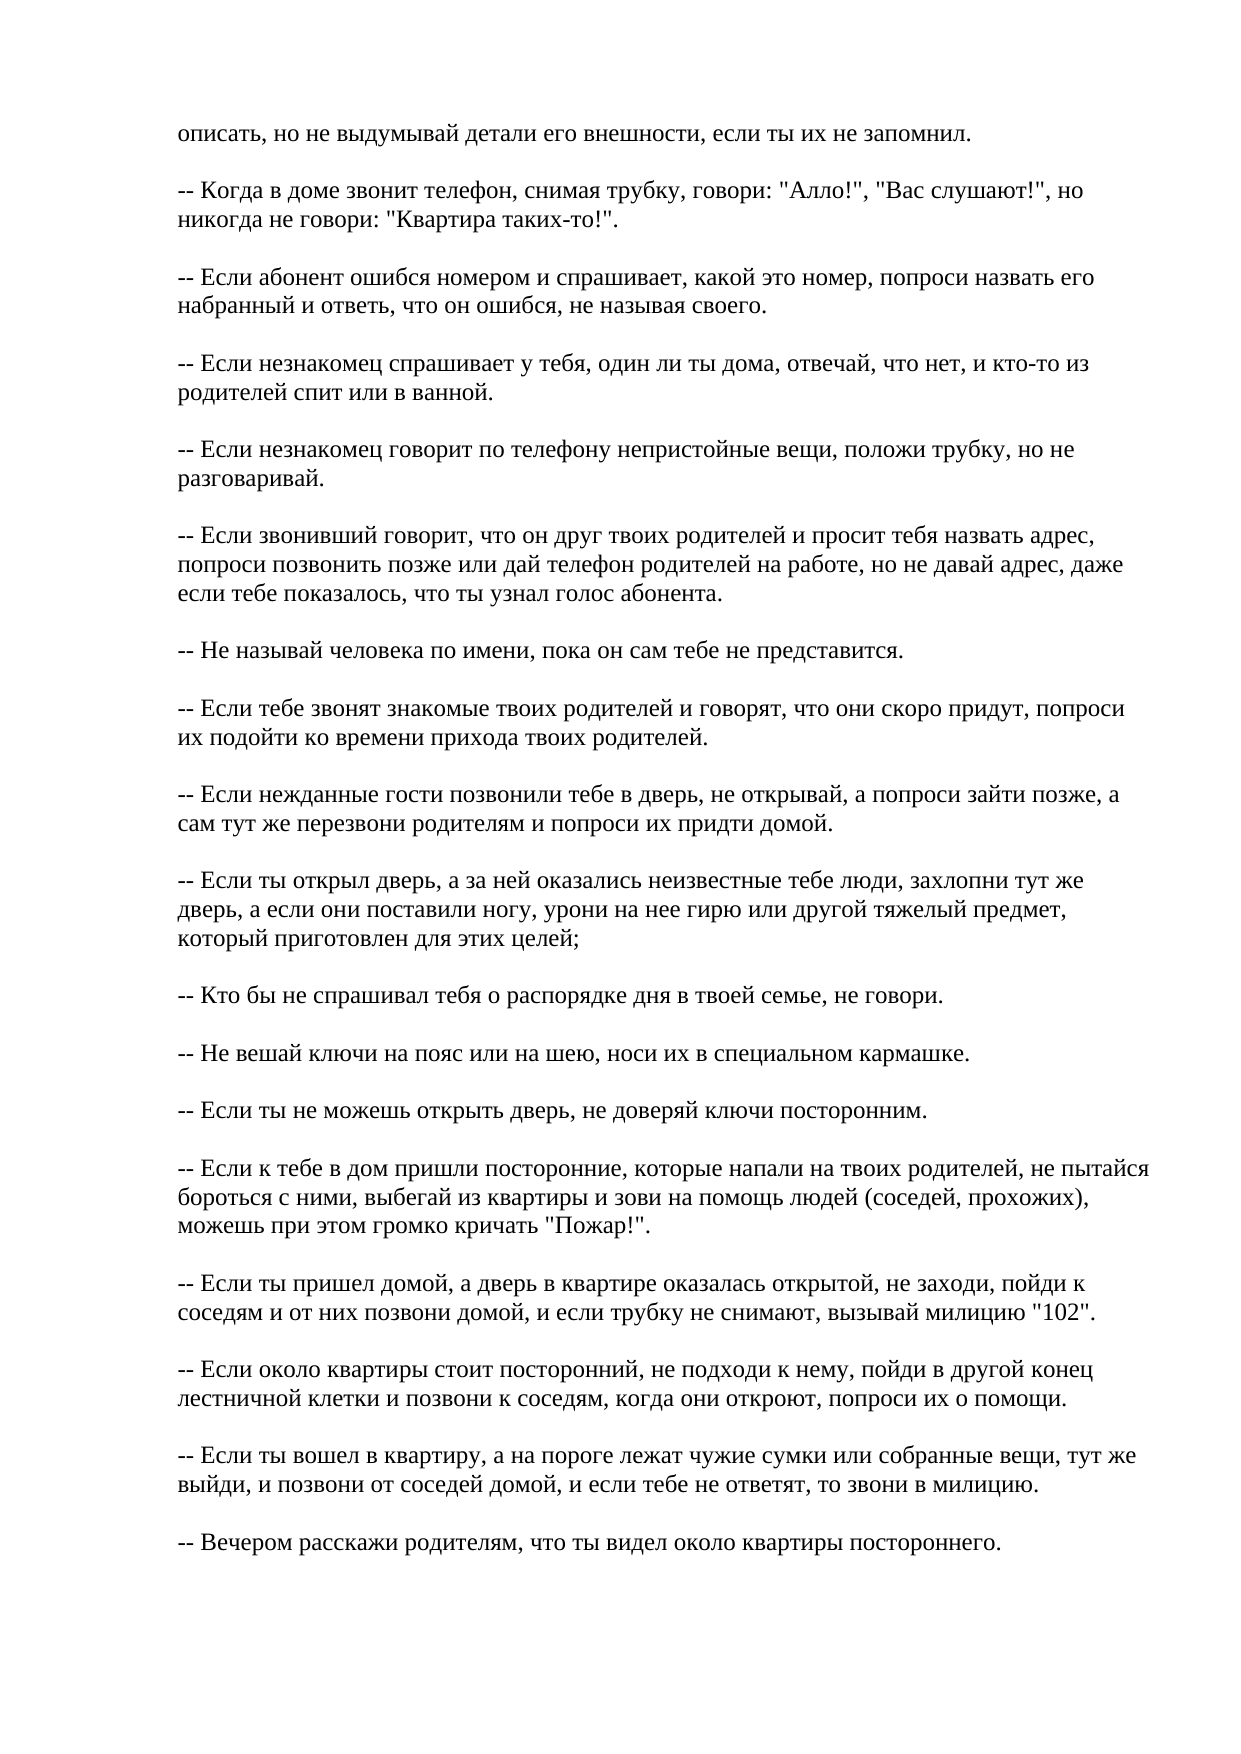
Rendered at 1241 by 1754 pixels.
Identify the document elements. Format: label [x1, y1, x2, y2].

text [177, 118, 1152, 1556]
